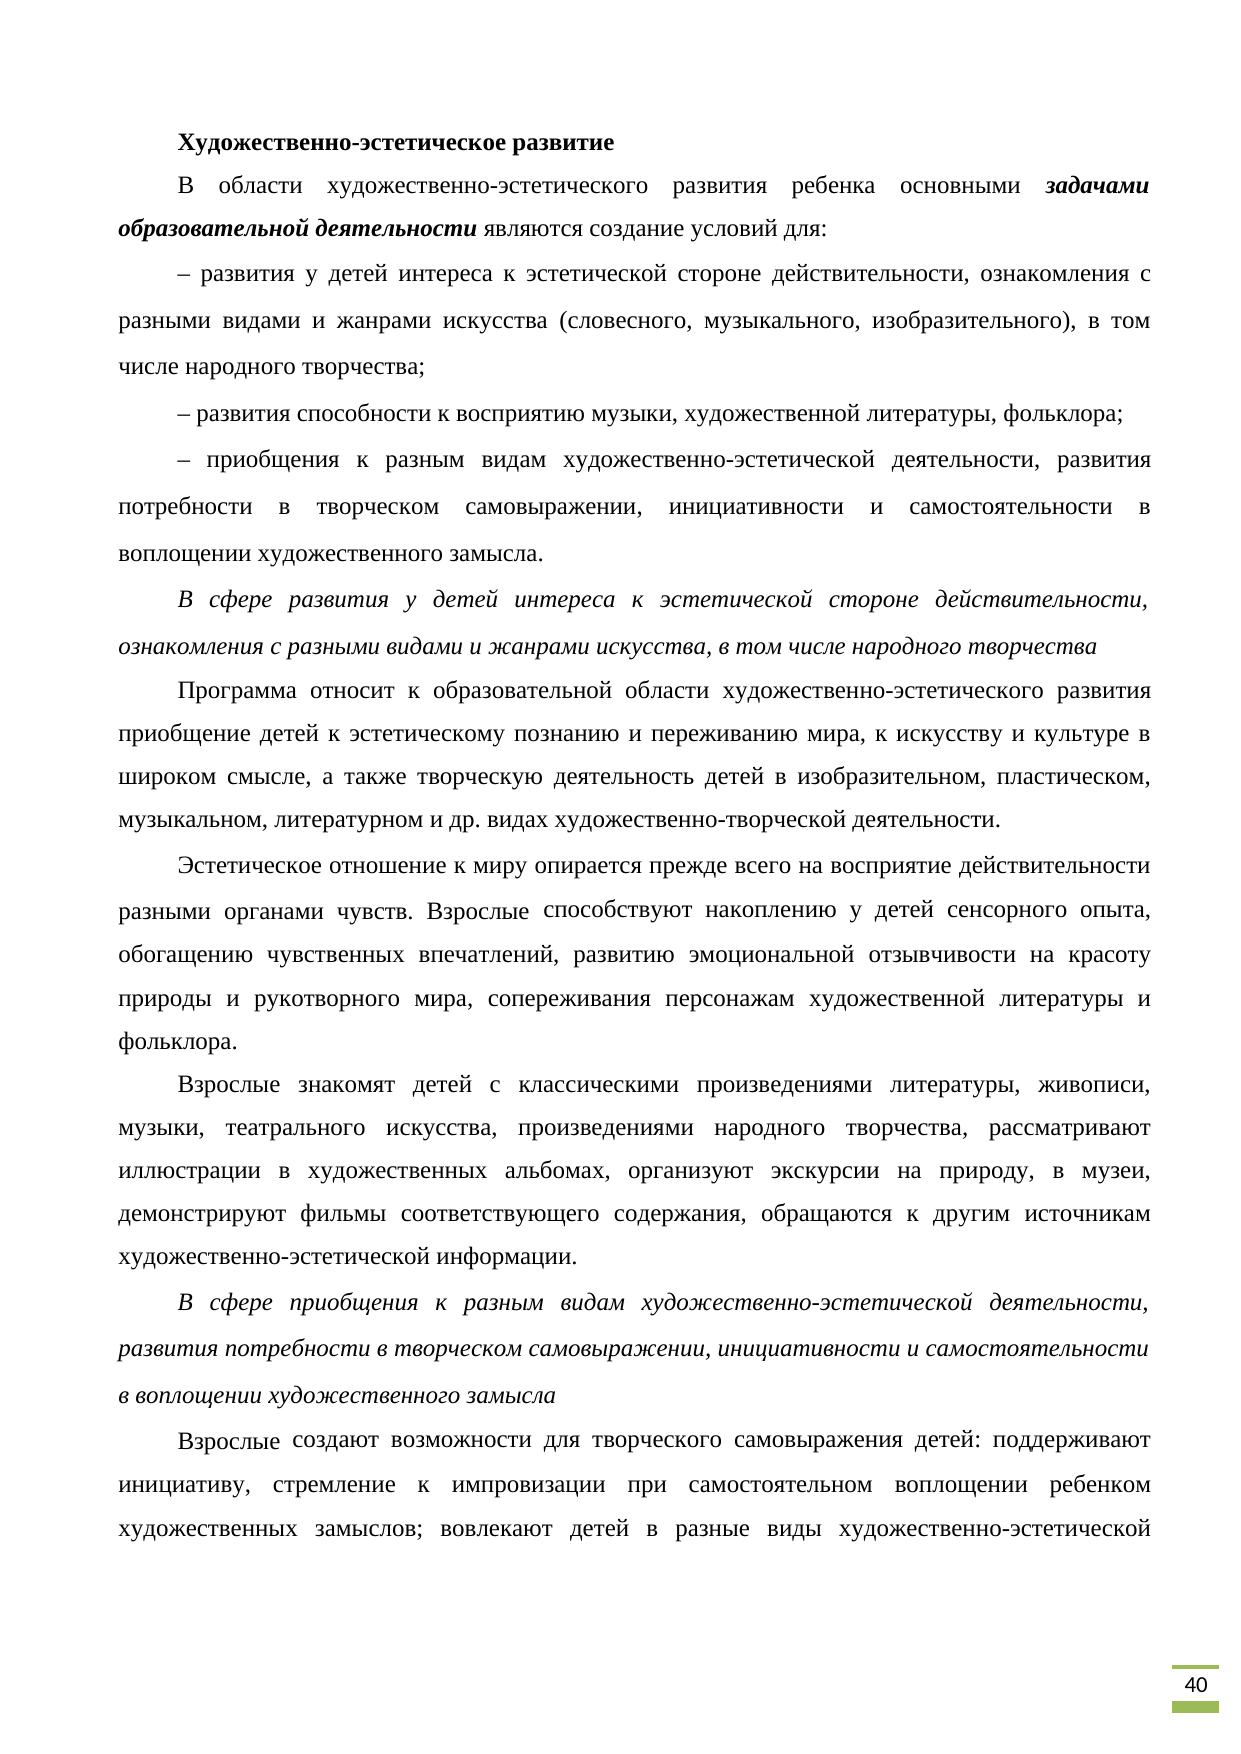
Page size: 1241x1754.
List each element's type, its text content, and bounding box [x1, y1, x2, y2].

text – приобщения к разным видам художественно-эстетической деятельности, развития потребности в творческом самовыражении, инициативности и самостоятельности в воплощении художественного замысла. [118, 442, 1152, 566]
text Программа относит к образовательной области художественно-эстетического развития приобщение детей к эстетическому познанию и переживанию мира, к искусству и культуре в широком смысле, а также творческую деятельность детей в изобразительном, пластическом, музыкальном, литературном и др. видах художественно-творческой деятельности. [118, 675, 1152, 833]
text В сфере приобщения к разным видам художественно-эстетической деятельности, развития потребности в творческом самовыражении, инициативности и самостоятельности в воплощении художественного замысла [118, 1284, 1152, 1409]
text В сфере развития у детей интереса к эстетической стороне действительности, ознакомления с разными видами и жанрами искусства, в том числе народного творчества [118, 582, 1152, 659]
text – развития у детей интереса к эстетической стороне действительности, ознакомления с разными видами и жанрами искусства (словесного, музыкального, изобразительного), в том числе народного творчества; [118, 256, 1152, 380]
text Взрослые знакомят детей с классическими произведениями литературы, живописи, музыки, театрального искусства, произведениями народного творчества, рассматривают иллюстрации в художественных альбомах, организуют экскурсии на природу, в музеи, демонстрируют фильмы соответствующего содержания, обращаются к другим источникам художественно-эстетической информации. [118, 1069, 1152, 1270]
text Художественно-эстетическое развитие [118, 127, 1152, 155]
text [118, 1424, 1152, 1541]
text В области художественно-эстетического развития ребенка основными задачами образовательной деятельности являются создание условий для: [118, 170, 1152, 242]
text Эстетическое отношение к миру опирается прежде всего на восприятие действительности разными органами чувств. Взрослые способствуют накоплению у детей сенсорного опыта, обогащению чувственных впечатлений, развитию эмоциональной отзывчивости на красоту природы и рукотворного мира, сопереживания персонажам художественной литературы и фольклора. [118, 847, 1152, 1054]
text – развития способности к восприятию музыки, художественной литературы, фольклора; [118, 396, 1152, 427]
